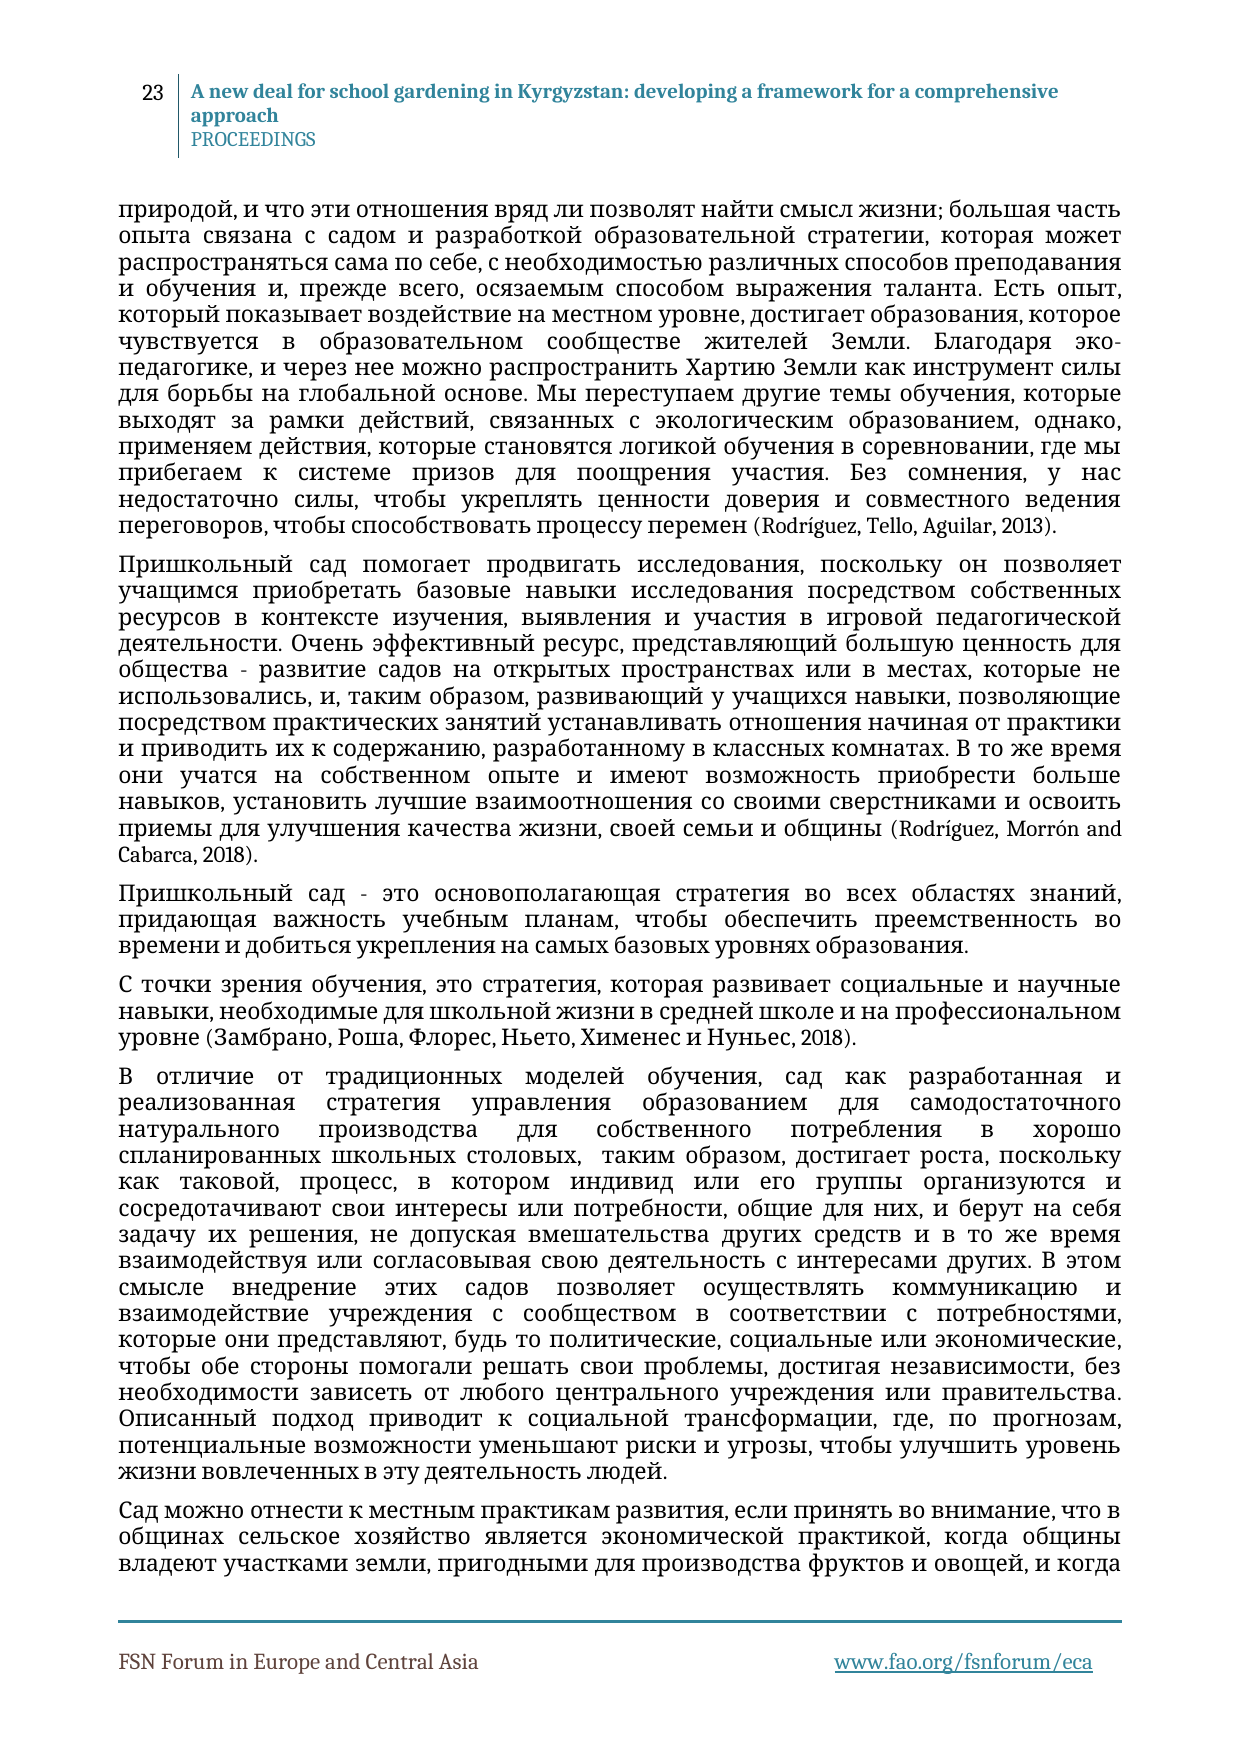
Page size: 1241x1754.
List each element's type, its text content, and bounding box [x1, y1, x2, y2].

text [118, 1498, 1122, 1577]
text Пришкольный сад - это основополагающая стратегия во всех областях знаний, придающая важность учебным планам, чтобы обеспечить преемственность во времени и добиться укрепления на самых базовых уровнях образования. [118, 881, 1122, 959]
text В отличие от традиционных моделей обучения, сад как разработанная и реализованная стратегия управления образованием для самодостаточного натурального производства для собственного потребления в хорошо спланированных школьных столовых, таким образом, достигает роста, поскольку как таковой, процесс, в котором индивид или его группы организуются и сосредотачивают свои интересы или потребности, общие для них, и берут на себя задачу их решения, не допуская вмешательства других средств и в то же время взаимодействуя или согласовывая свою деятельность с интересами других. В этом смысле внедрение этих садов позволяет осуществлять коммуникацию и взаимодействие учреждения с сообществом в соответствии с потребностями, которые они представляют, будь то политические, социальные или экономические, чтобы обе стороны помогали решать свои проблемы, достигая независимости, без необходимости зависеть от любого центрального учреждения или правительства. Описанный подход приводит к социальной трансформации, где, по прогнозам, потенциальные возможности уменьшают риски и угрозы, чтобы улучшить уровень жизни вовлеченных в эту деятельность людей. [118, 1064, 1122, 1485]
text С точки зрения обучения, это стратегия, которая развивает социальные и научные навыки, необходимые для школьной жизни в средней школе и на профессиональном уровне (Замбрано, Роша, Флорес, Ньето, Хименес и Нуньес, 2018). [118, 972, 1122, 1051]
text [118, 197, 1122, 539]
text Пришкольный сад помогает продвигать исследования, поскольку он позволяет учащимся приобретать базовые навыки исследования посредством собственных ресурсов в контексте изучения, выявления и участия в игровой педагогической деятельности. Очень эффективный ресурс, представляющий большую ценность для общества - развитие садов на открытых пространствах или в местах, которые не использовались, и, таким образом, развивающий у учащихся навыки, позволяющие посредством практических занятий устанавливать отношения начиная от практики и приводить их к содержанию, разработанному в классных комнатах. В то же время они учатся на собственном опыте и имеют возможность приобрести больше навыков, установить лучшие взаимоотношения со своими сверстниками и освоить приемы для улучшения качества жизни, своей семьи и общины (Rodríguez, Morrón and Cabarca, 2018). [118, 552, 1122, 868]
